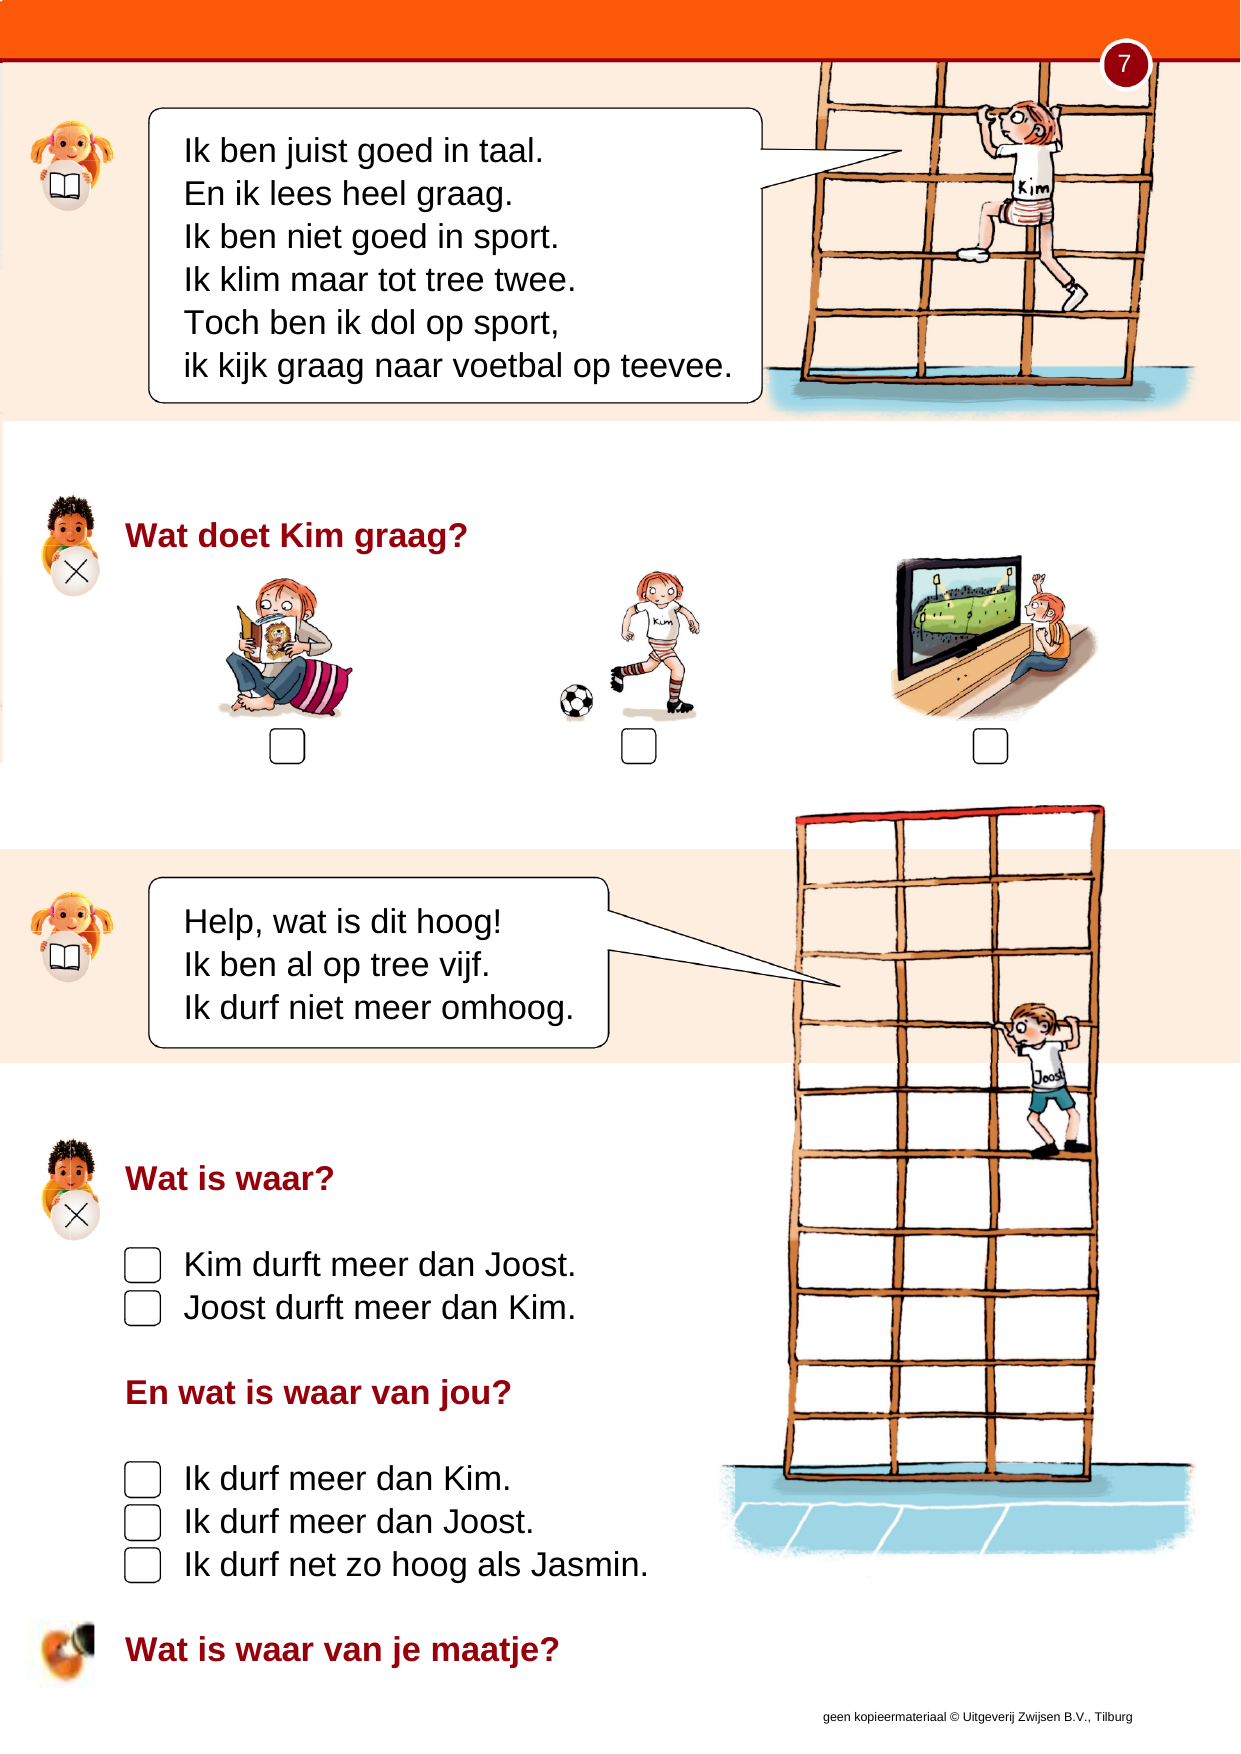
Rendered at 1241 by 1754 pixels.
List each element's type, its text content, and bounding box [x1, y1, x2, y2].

picture [122, 1288, 162, 1327]
picture [26, 1620, 95, 1688]
text Ik durf niet meer omhoog. [183, 987, 1152, 1027]
text Ik klim maar tot tree twee. [183, 259, 1152, 298]
picture [0, 0, 1241, 1584]
text Wat is waar van je maatje? [125, 1629, 1152, 1669]
text Wat is waar? [125, 1158, 1152, 1197]
text Help, wat is dit hoog! [183, 901, 1152, 941]
text Ik ben niet goed in sport. [183, 216, 1152, 256]
text ik kijk graag naar voetbal op teevee. [183, 345, 1152, 384]
text geen kopieermateriaal © Uitgeverij Zwijsen B.V., Tilburg [823, 1710, 1152, 1724]
text Ik ben al op tree vijf. [183, 944, 1152, 984]
text Ik ben juist goed in taal. [183, 130, 1152, 170]
text En wat is waar van jou? [125, 1372, 1152, 1411]
picture [122, 1459, 162, 1499]
picture [122, 1502, 162, 1542]
picture [122, 1545, 162, 1584]
text Ik durf net zo hoog als Jasmin. [183, 1544, 1152, 1584]
text Joost durft meer dan Kim. [183, 1287, 1152, 1327]
text Ik durf meer dan Joost. [183, 1501, 1152, 1541]
text Kim durft meer dan Joost. [183, 1244, 1152, 1284]
picture [16, 1135, 125, 1244]
text 7 [839, 49, 1131, 78]
picture [122, 1245, 162, 1284]
text En ik lees heel graag. [183, 173, 1152, 213]
text Wat doet Kim graag? [125, 515, 1152, 555]
text Ik durf meer dan Kim. [183, 1458, 1152, 1498]
text Toch ben ik dol op sport, [183, 302, 1152, 341]
